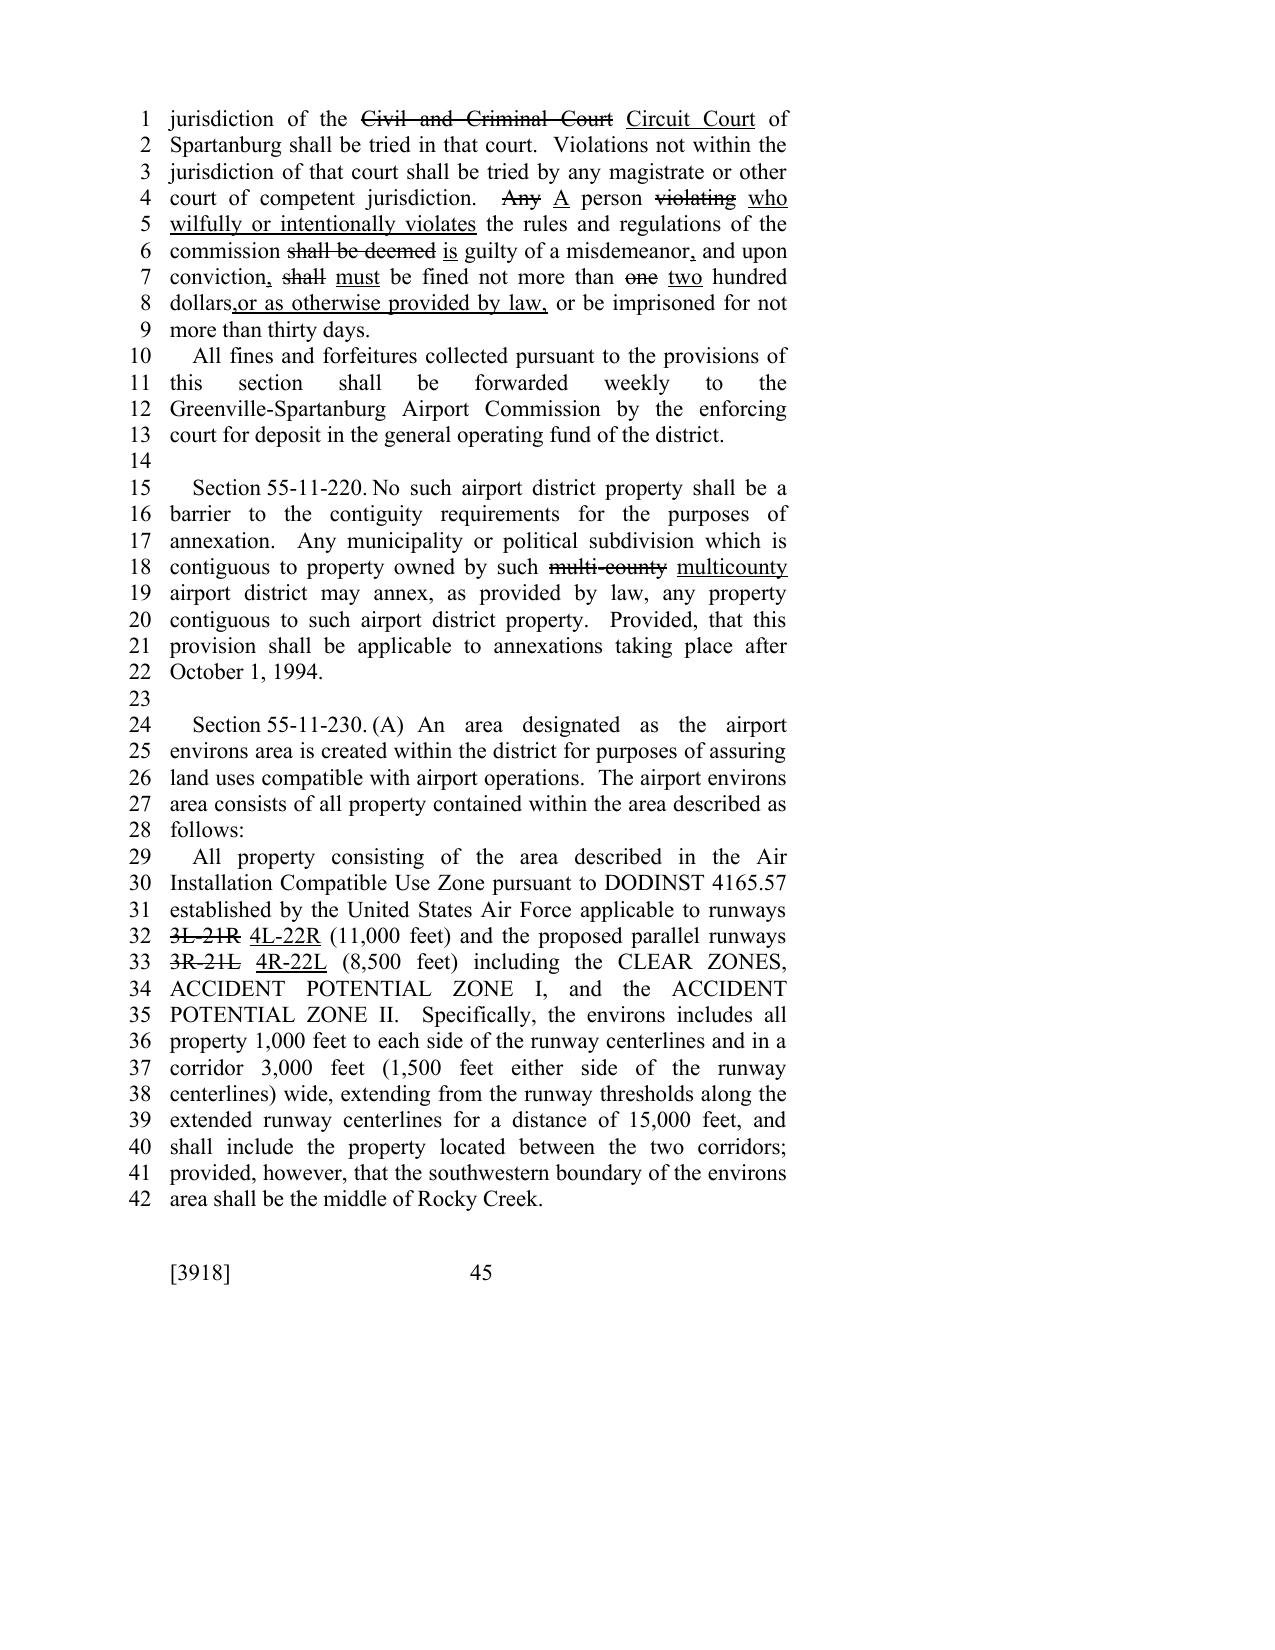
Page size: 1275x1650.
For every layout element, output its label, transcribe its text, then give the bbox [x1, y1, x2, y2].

text Section 55-11-220. No such airport district property shall be a barrier to the contiguity requirements for the purposes of annexation. Any municipality or political subdivision which is contiguous to property owned by such multi-county multicounty airport district may annex, as provided by law, any property contiguous to such airport district property. Provided, that this provision shall be applicable to annexations taking place after October 1, 1994. [169, 474, 787, 685]
text All property consisting of the area described in the Air Installation Compatible Use Zone pursuant to DODINST 4165.57 established by the United States Air Force applicable to runways 3L-21R 4L-22R (11,000 feet) and the proposed parallel runways 3R-21L 4R-22L (8,500 feet) including the CLEAR ZONES, ACCIDENT POTENTIAL ZONE I, and the ACCIDENT POTENTIAL ZONE II. Specifically, the environs includes all property 1,000 feet to each side of the runway centerlines and in a corridor 3,000 feet (1,500 feet either side of the runway centerlines) wide, extending from the runway thresholds along the extended runway centerlines for a distance of 15,000 feet, and shall include the property located between the two corridors; provided, however, that the southwestern boundary of the environs area shall be the middle of Rocky Creek. [169, 843, 787, 1212]
text Section 55-11-230. (A) An area designated as the airport environs area is created within the district for purposes of assuring land uses compatible with airport operations. The airport environs area consists of all property contained within the area described as follows: [169, 711, 787, 843]
text All fines and forfeitures collected pursuant to the provisions of this section shall be forwarded weekly to the Greenville-Spartanburg Airport Commission by the enforcing court for deposit in the general operating fund of the district. [169, 342, 787, 448]
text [169, 105, 787, 342]
